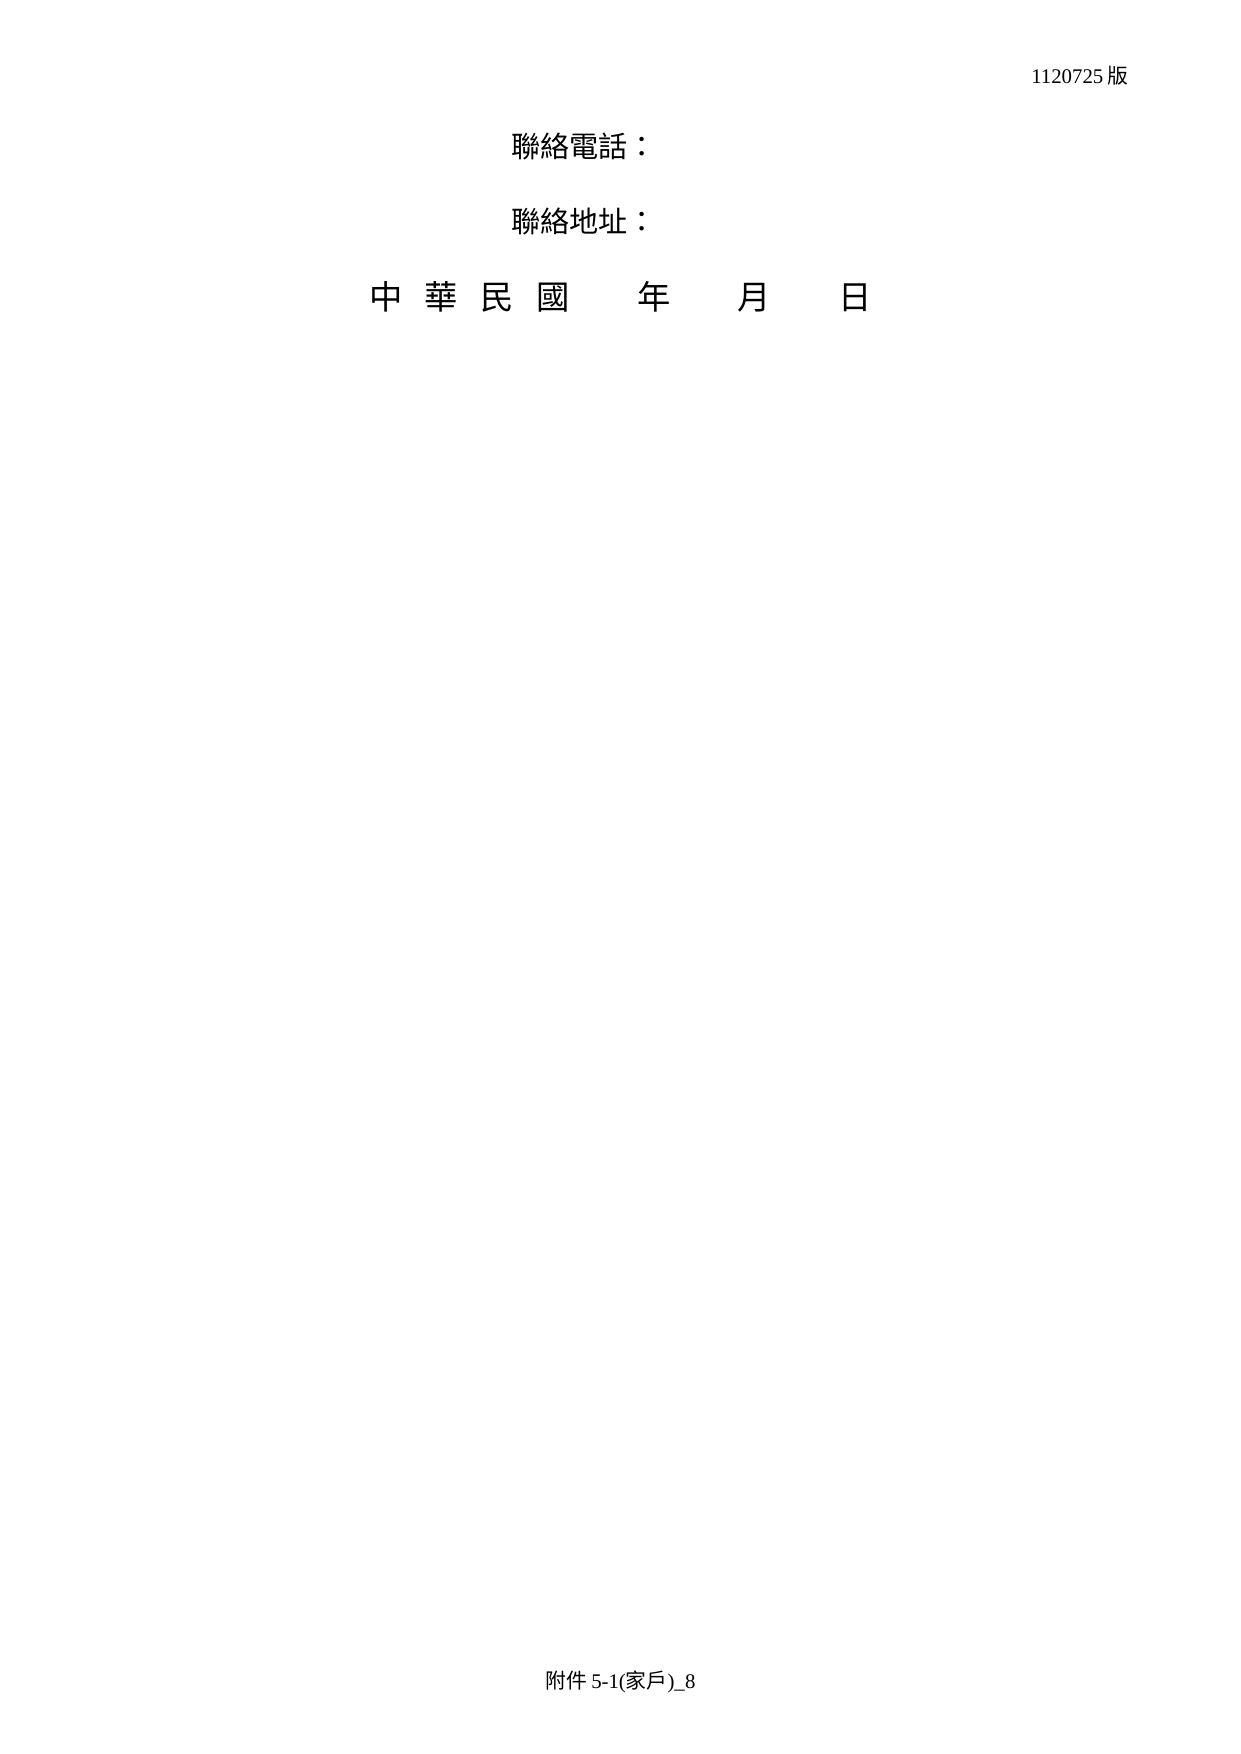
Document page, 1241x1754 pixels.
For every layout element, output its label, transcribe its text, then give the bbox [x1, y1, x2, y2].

text 中 華 民 國 年 月 日 [112, 266, 1128, 323]
text 聯絡電話： [112, 116, 1128, 172]
text 聯絡地址： [112, 191, 1128, 248]
